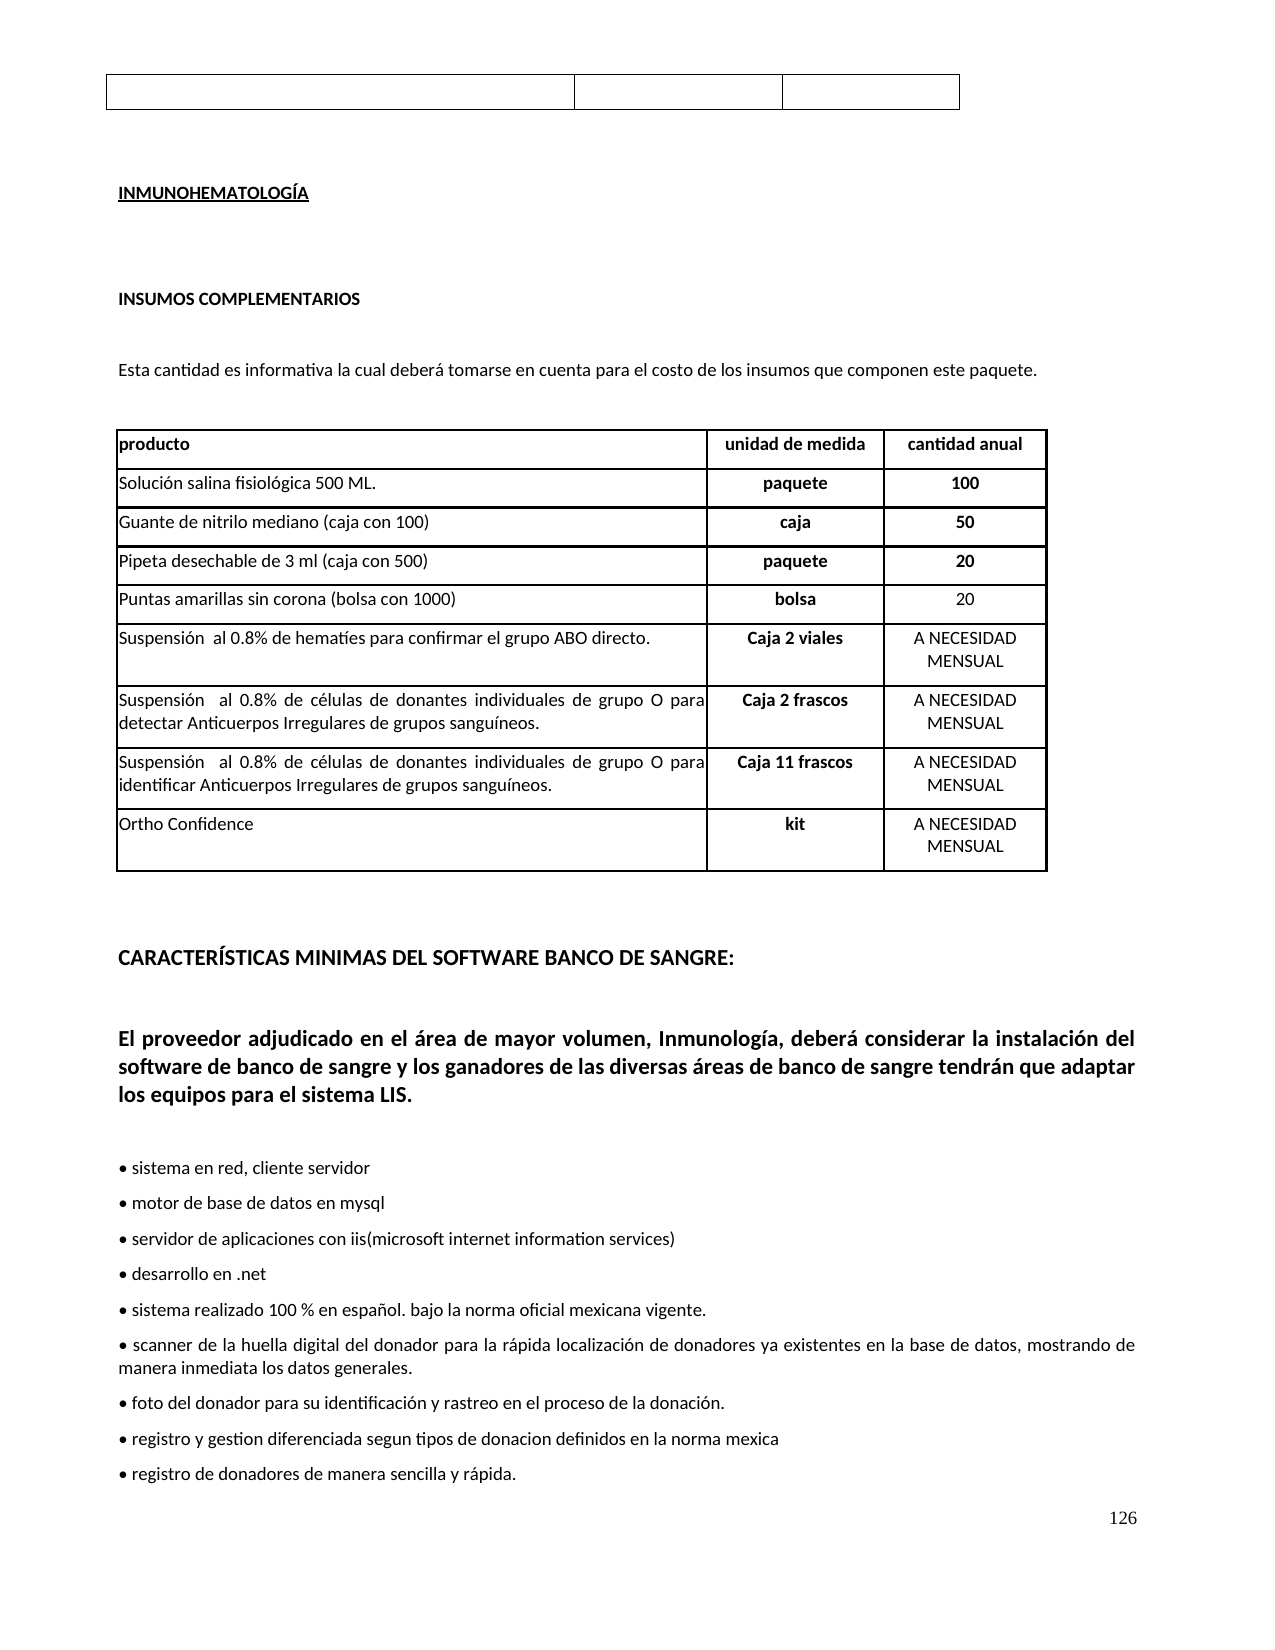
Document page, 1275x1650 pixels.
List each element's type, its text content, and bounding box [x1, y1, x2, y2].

text El proveedor adjudicado en el área de mayor volumen, Inmunología, deberá considerar la instalación del software de banco de sangre y los ganadores de las diversas áreas de banco de sangre tendrán que adaptar los equipos para el sistema LIS. [118, 1024, 1137, 1108]
text • servidor de aplicaciones con iis(microsoft internet information services) [118, 1227, 1137, 1250]
text • motor de base de datos en mysql [118, 1191, 1137, 1214]
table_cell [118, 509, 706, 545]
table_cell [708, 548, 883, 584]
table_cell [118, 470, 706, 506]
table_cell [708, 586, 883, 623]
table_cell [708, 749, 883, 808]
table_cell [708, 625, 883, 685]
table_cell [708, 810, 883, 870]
text • foto del donador para su identificación y rastreo en el proceso de la donación. [118, 1391, 1137, 1414]
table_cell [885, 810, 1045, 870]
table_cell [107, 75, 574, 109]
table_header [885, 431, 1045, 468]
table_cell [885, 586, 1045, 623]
text Esta cantidad es informativa la cual deberá tomarse en cuenta para el costo de los insumos que componen este paquete. [118, 358, 1137, 381]
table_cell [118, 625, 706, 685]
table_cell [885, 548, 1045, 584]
text • scanner de la huella digital del donador para la rápida localización de donadores ya existentes en la base de datos, mostrando de manera inmediata los datos generales. [118, 1333, 1137, 1379]
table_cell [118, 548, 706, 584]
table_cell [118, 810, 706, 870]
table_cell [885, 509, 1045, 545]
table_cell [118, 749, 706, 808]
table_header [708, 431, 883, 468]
text INMUNOHEMATOLOGÍA [118, 181, 1137, 204]
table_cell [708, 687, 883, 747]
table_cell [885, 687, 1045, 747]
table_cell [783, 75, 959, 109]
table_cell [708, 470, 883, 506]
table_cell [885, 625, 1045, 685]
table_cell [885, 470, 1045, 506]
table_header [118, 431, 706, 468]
text • sistema en red, cliente servidor [118, 1156, 1137, 1179]
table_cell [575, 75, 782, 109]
text INSUMOS COMPLEMENTARIOS [118, 287, 1137, 310]
text • sistema realizado 100 % en español. bajo la norma oficial mexicana vigente. [118, 1298, 1137, 1321]
text • registro de donadores de manera sencilla y rápida. [118, 1462, 1137, 1485]
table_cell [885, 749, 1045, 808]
text CARACTERÍSTICAS MINIMAS DEL SOFTWARE BANCO DE SANGRE: [118, 943, 1137, 971]
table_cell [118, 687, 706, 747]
text • desarrollo en .net [118, 1262, 1137, 1285]
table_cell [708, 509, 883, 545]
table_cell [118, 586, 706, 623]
text • registro y gestion diferenciada segun tipos de donacion definidos en la norma mexica [118, 1427, 1137, 1450]
